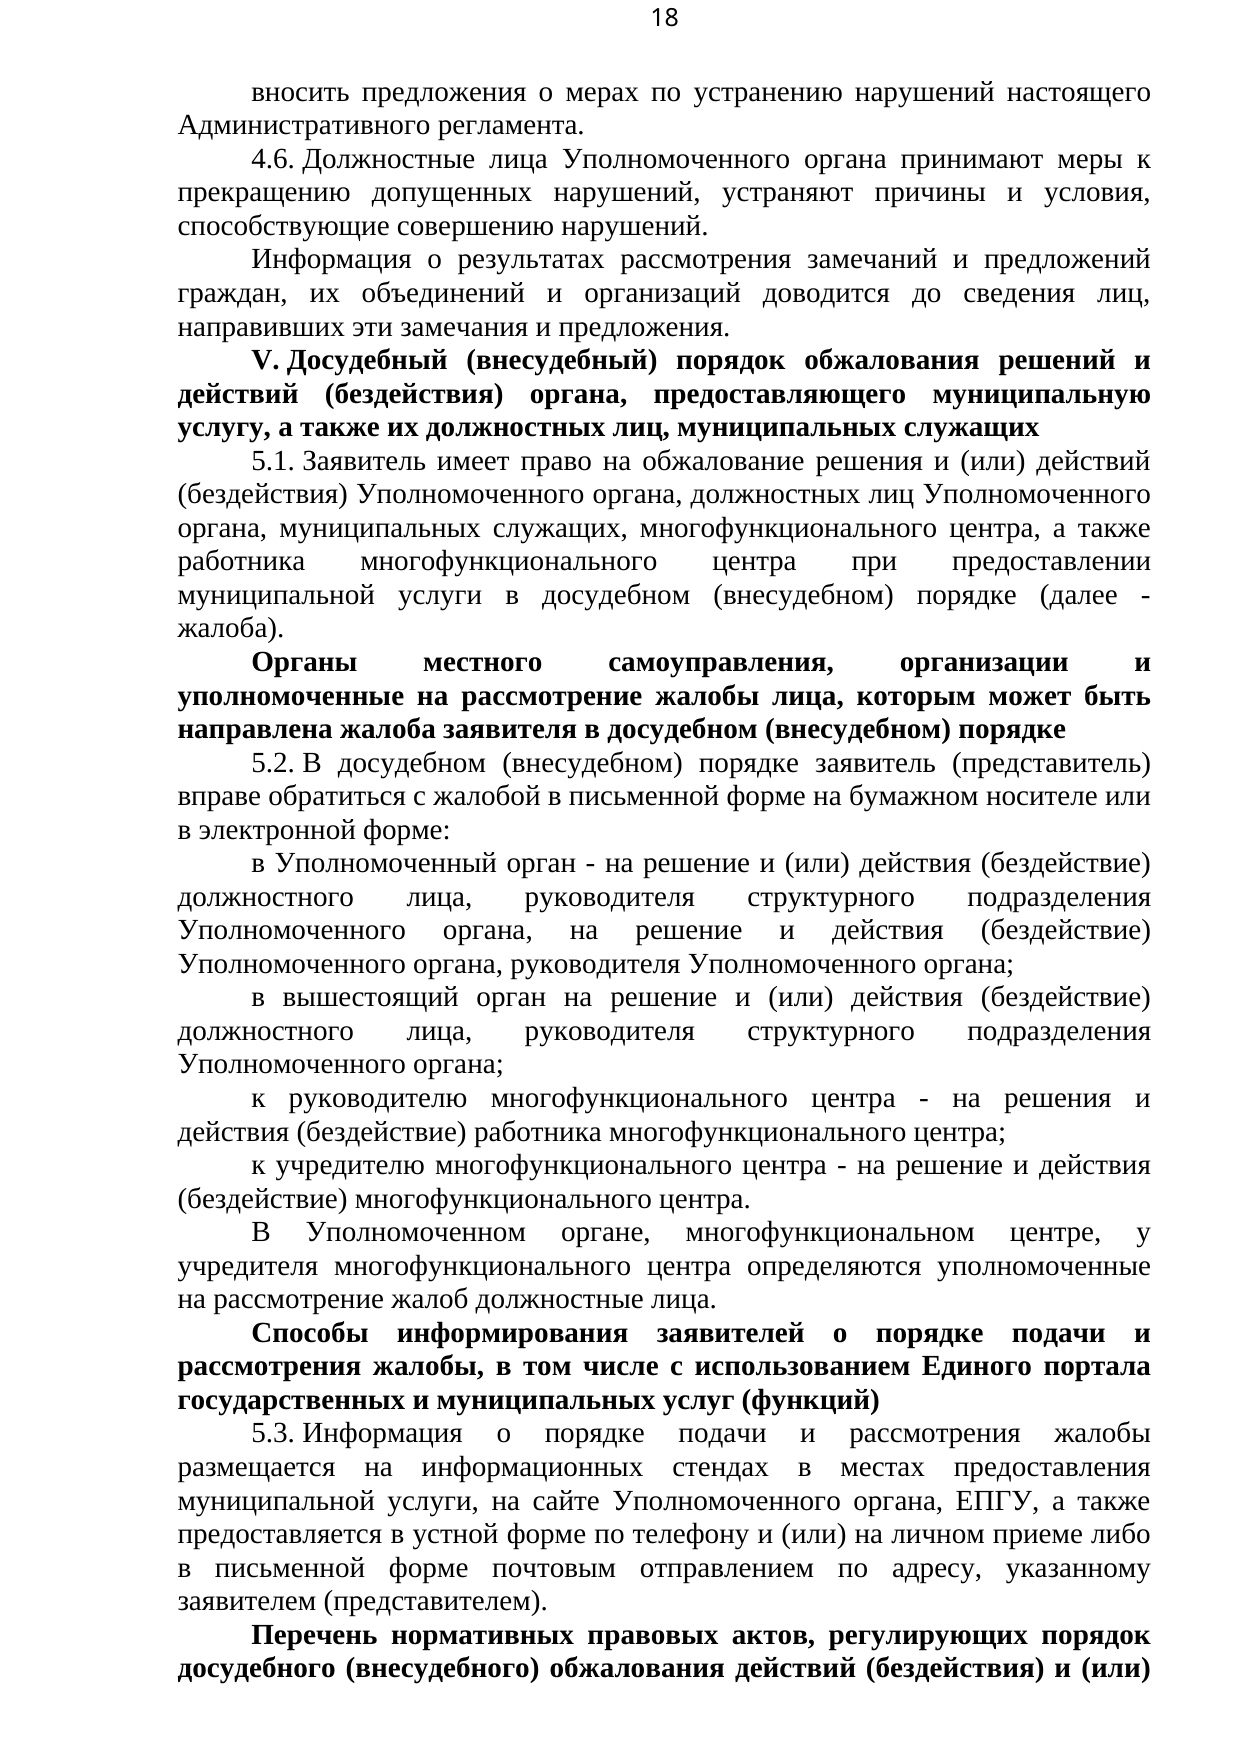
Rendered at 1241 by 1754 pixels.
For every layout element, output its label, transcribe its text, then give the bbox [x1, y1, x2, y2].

text 5.2. В досудебном (внесудебном) порядке заявитель (представитель) вправе обратиться с жалобой в письменной форме на бумажном носителе или в электронной форме: [177, 745, 1152, 845]
text Органы местного самоуправления, организации и уполномоченные на рассмотрение жалобы лица, которым может быть направлена жалоба заявителя в досудебном (внесудебном) порядке [177, 644, 1152, 745]
text к учредителю многофункционального центра - на решение и действия (бездействие) многофункционального центра. [177, 1147, 1152, 1214]
text Способы информирования заявителей о порядке подачи и рассмотрения жалобы, в том числе с использованием Единого портала государственных и муниципальных услуг (функций) [177, 1315, 1152, 1416]
text к руководителю многофункционального центра - на решения и действия (бездействие) работника многофункционального центра; [177, 1080, 1152, 1147]
text 4.6. Должностные лица Уполномоченного органа принимают меры к прекращению допущенных нарушений, устраняют причины и условия, способствующие совершению нарушений. [177, 141, 1152, 242]
text в вышестоящий орган на решение и (или) действия (бездействие) должностного лица, руководителя структурного подразделения Уполномоченного органа; [177, 979, 1152, 1080]
text 5.3. Информация о порядке подачи и рассмотрения жалобы размещается на информационных стендах в местах предоставления муниципальной услуги, на сайте Уполномоченного органа, ЕПГУ, а также предоставляется в устной форме по телефону и (или) на личном приеме либо в письменной форме почтовым отправлением по адресу, указанному заявителем (представителем). [177, 1416, 1152, 1617]
text в Уполномоченный орган - на решение и (или) действия (бездействие) должностного лица, руководителя структурного подразделения Уполномоченного органа, на решение и действия (бездействие) Уполномоченного органа, руководителя Уполномоченного органа; [177, 845, 1152, 979]
text V. Досудебный (внесудебный) порядок обжалования решений и действий (бездействия) органа, предоставляющего муниципальную услугу, а также их должностных лиц, муниципальных служащих [177, 342, 1152, 443]
text В Уполномоченном органе, многофункциональном центре, у учредителя многофункционального центра определяются уполномоченные на рассмотрение жалоб должностные лица. [177, 1214, 1152, 1315]
text вносить предложения о мерах по устранению нарушений настоящего Административного регламента. [177, 74, 1152, 141]
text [177, 1617, 1152, 1684]
text Информация о результатах рассмотрения замечаний и предложений граждан, их объединений и организаций доводится до сведения лиц, направивших эти замечания и предложения. [177, 242, 1152, 342]
text 5.1. Заявитель имеет право на обжалование решения и (или) действий (бездействия) Уполномоченного органа, должностных лиц Уполномоченного органа, муниципальных служащих, многофункционального центра, а также работника многофункционального центра при предоставлении муниципальной услуги в досудебном (внесудебном) порядке (далее - жалоба). [177, 443, 1152, 644]
